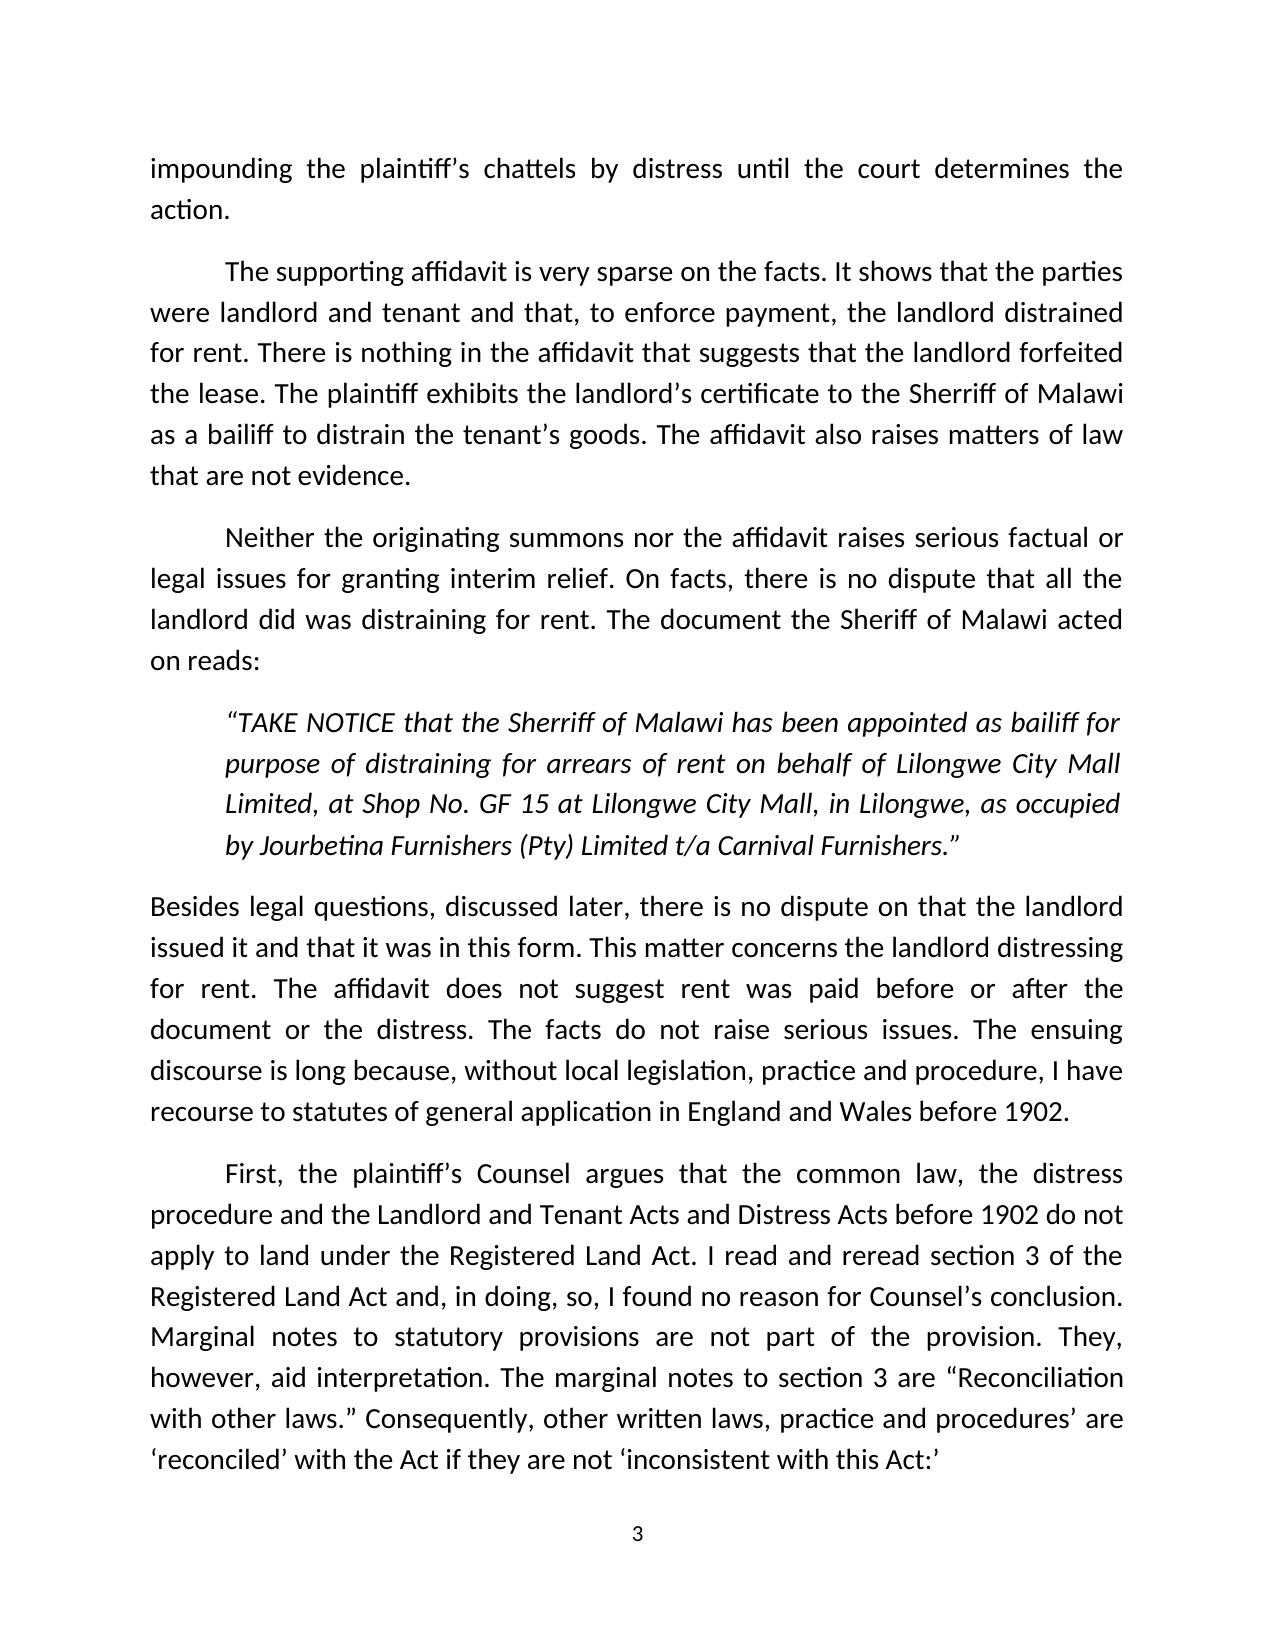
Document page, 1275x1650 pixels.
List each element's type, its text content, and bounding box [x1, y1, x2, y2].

text The supporting affidavit is very sparse on the facts. It shows that the parties were landlord and tenant and that, to enforce payment, the landlord distrained for rent. There is nothing in the affidavit that suggests that the landlord forfeited the lease. The plaintiff exhibits the landlord’s certificate to the Sherriff of Malawi as a bailiff to distrain the tenant’s goods. The affidavit also raises matters of law that are not evidence. [150, 253, 1125, 493]
text Besides legal questions, discussed later, there is no dispute on that the landlord issued it and that it was in this form. This matter concerns the landlord distressing for rent. The affidavit does not suggest rent was paid before or after the document or the distress. The facts do not raise serious issues. The ensuing discourse is long because, without local legislation, practice and procedure, I have recourse to statutes of general application in England and Wales before 1902. [150, 888, 1125, 1129]
text First, the plaintiff’s Counsel argues that the common law, the distress procedure and the Landlord and Tenant Acts and Distress Acts before 1902 do not apply to land under the Registered Land Act. I read and reread section 3 of the Registered Land Act and, in doing, so, I found no reason for Counsel’s conclusion. Marginal notes to statutory provisions are not part of the provision. They, however, aid interpretation. The marginal notes to section 3 are “Reconciliation with other laws.” Consequently, other written laws, practice and procedures’ are ‘reconciled’ with the Act if they are not ‘inconsistent with this Act:’ [150, 1155, 1125, 1477]
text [150, 150, 1125, 227]
text “TAKE NOTICE that the Sherriff of Malawi has been appointed as bailiff for purpose of distraining for arrears of rent on behalf of Lilongwe City Mall Limited, at Shop No. GF 15 at Lilongwe City Mall, in Lilongwe, as occupied by Jourbetina Furnishers (Pty) Limited t/a Carnival Furnishers.” [225, 704, 1125, 862]
text Neither the originating summons nor the affidavit raises serious factual or legal issues for granting interim relief. On facts, there is no dispute that all the landlord did was distraining for rent. The document the Sheriff of Malawi acted on reads: [150, 519, 1125, 678]
